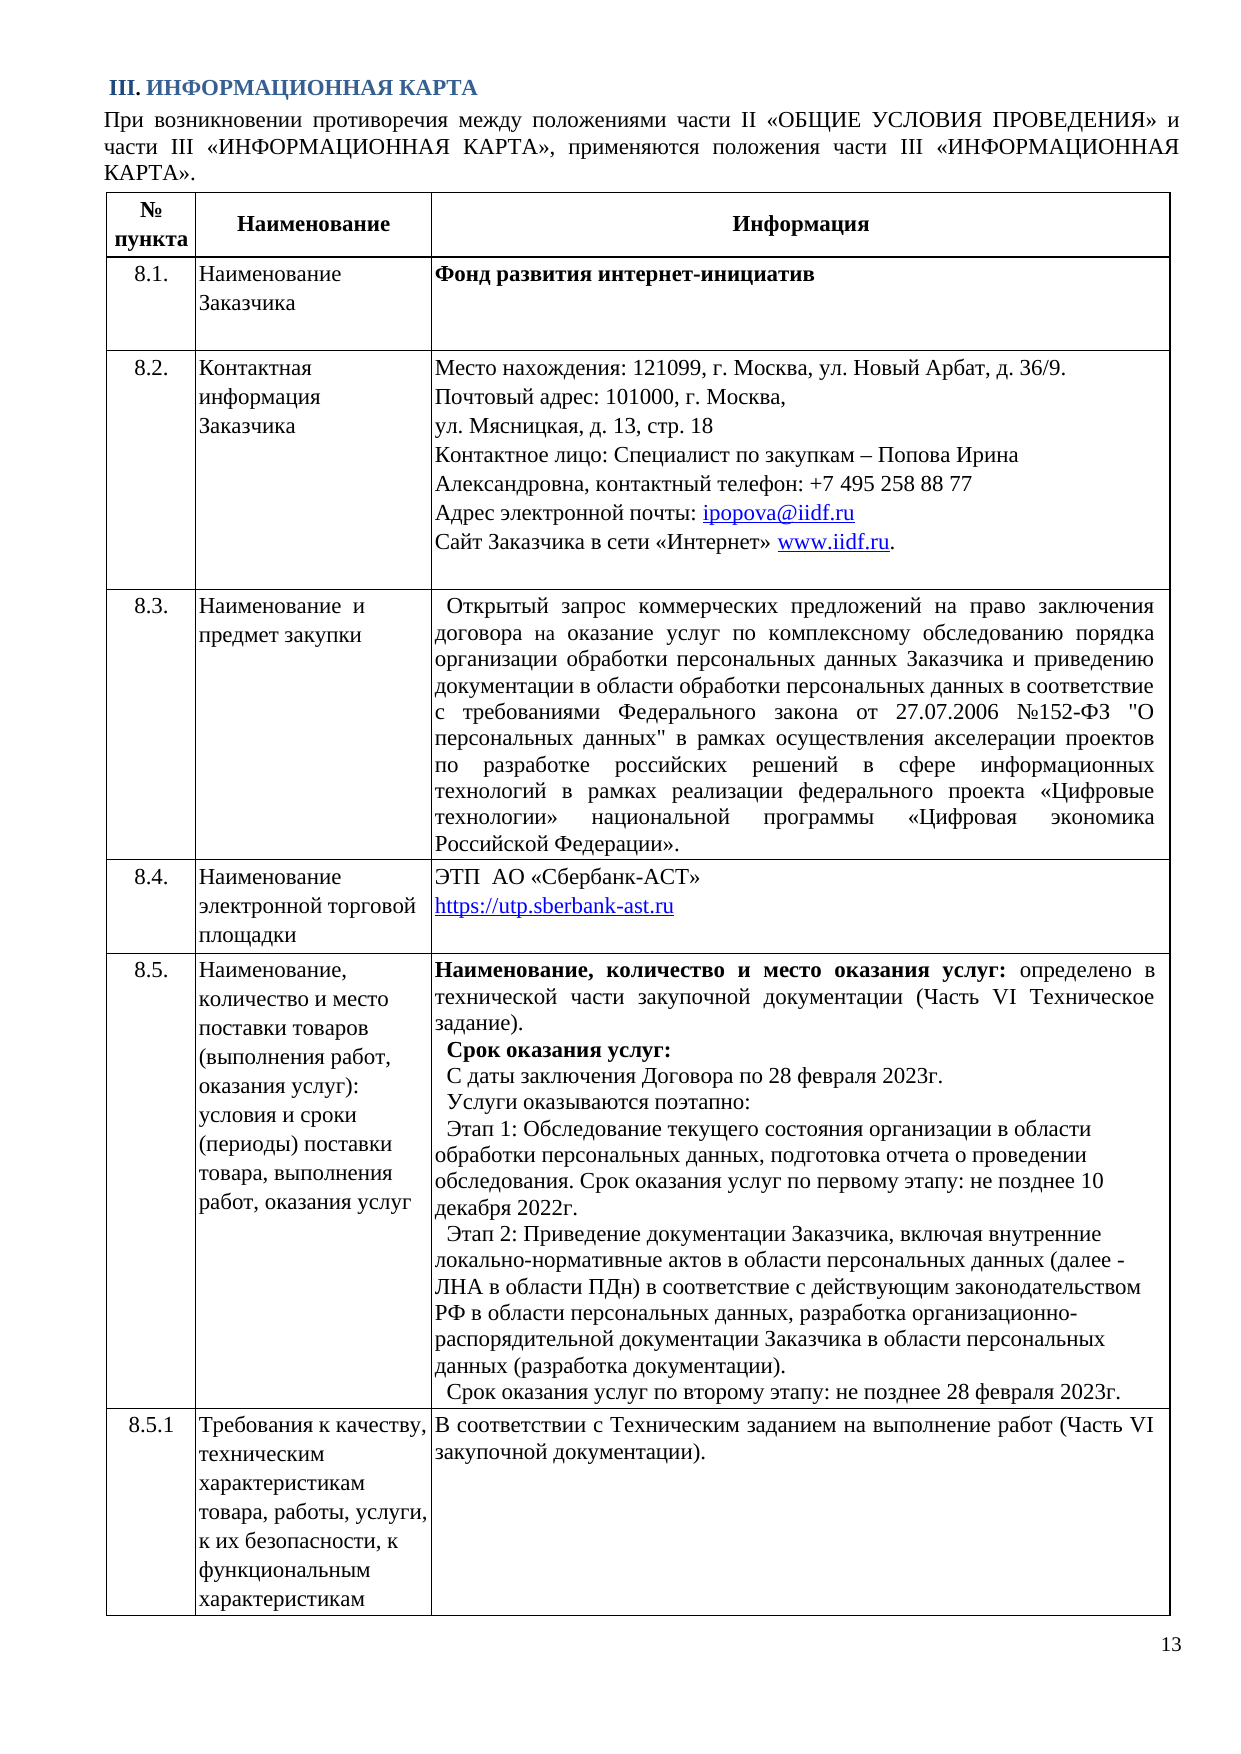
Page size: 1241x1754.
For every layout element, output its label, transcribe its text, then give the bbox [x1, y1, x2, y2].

table_cell Наименование, количество и место поставки товаров (выполнения работ, оказания услуг): условия и сроки (периоды) поставки товара, выполнения работ, оказания услуг [196, 954, 431, 1407]
table_cell Наименование электронной торговой площадки [196, 860, 431, 953]
table_cell Место нахождения: 121099, г. Москва, ул. Новый Арбат, д. 36/9. Почтовый адрес: 101000, г. Москва, ул. Мясницкая, д. 13, стр. 18 Контактное лицо: Специалист по закупкам – Попова Ирина Александровна, контактный телефон: +7 495 258 88 77 Адрес электронной почты: ipopova@iidf.ru Сайт Заказчика в сети «Интернет» www.iidf.ru. [432, 351, 1169, 589]
table_cell Контактная информация Заказчика [196, 351, 431, 589]
table_cell 8.5.1 [107, 1409, 195, 1614]
table_cell Наименование Заказчика [196, 258, 431, 350]
table_cell Наименование и предмет закупки [196, 590, 431, 859]
table_cell 8.2. [107, 351, 195, 589]
table_cell ЭТП АО «Сбербанк-АСТ» https://utp.sberbank-ast.ru [432, 860, 1169, 953]
table_header Наименование [196, 193, 431, 256]
table_cell 8.5. [107, 954, 195, 1407]
table_cell Открытый запрос коммерческих предложений на право заключения договора на оказание услуг по комплексному обследованию порядка организации обработки персональных данных Заказчика и приведению документации в области обработки персональных данных в соответствие с требованиями Федерального закона от 27.07.2006 №152-ФЗ "О персональных данных" в рамках осуществления акселерации проектов по разработке российских решений в сфере информационных технологий в рамках реализации федерального проекта «Цифровые технологии» национальной программы «Цифровая экономика Российской Федерации». [432, 590, 1169, 859]
table_cell 8.4. [107, 860, 195, 953]
table_cell Наименование, количество и место оказания услуг: определено в технической части закупочной документации (Часть VI Техническое задание). Срок оказания услуг: С даты заключения Договора по 28 февраля 2023г. Услуги оказываются поэтапно: Этап 1: Обследование текущего состояния организации в области обработки персональных данных, подготовка отчета о проведении обследования. Срок оказания услуг по первому этапу: не позднее 10 декабря 2022г. Этап 2: Приведение документации Заказчика, включая внутренние локально-нормативные актов в области персональных данных (далее - ЛНА в области ПДн) в соответствие с действующим законодательством РФ в области персональных данных, разработка организационно-распорядительной документации Заказчика в области персональных данных (разработка документации). Срок оказания услуг по второму этапу: не позднее 28 февраля 2023г. [432, 954, 1169, 1407]
table_header Информация [432, 193, 1169, 256]
subtitle При возникновении противоречия между положениями части II «ОБЩИЕ УСЛОВИЯ ПРОВЕДЕНИЯ» и части III «ИНФОРМАЦИОННАЯ КАРТА», применяются положения части III «ИНФОРМАЦИОННАЯ КАРТА». [103, 106, 1181, 186]
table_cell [196, 1409, 431, 1614]
text III. ИНФОРМАЦИОННАЯ КАРТА [103, 74, 1181, 100]
table_cell Фонд развития интернет-инициатив [432, 258, 1169, 350]
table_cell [432, 1409, 1169, 1614]
table_cell 8.1. [107, 258, 195, 350]
table_cell 8.3. [107, 590, 195, 859]
table_header № пункта [107, 193, 195, 256]
